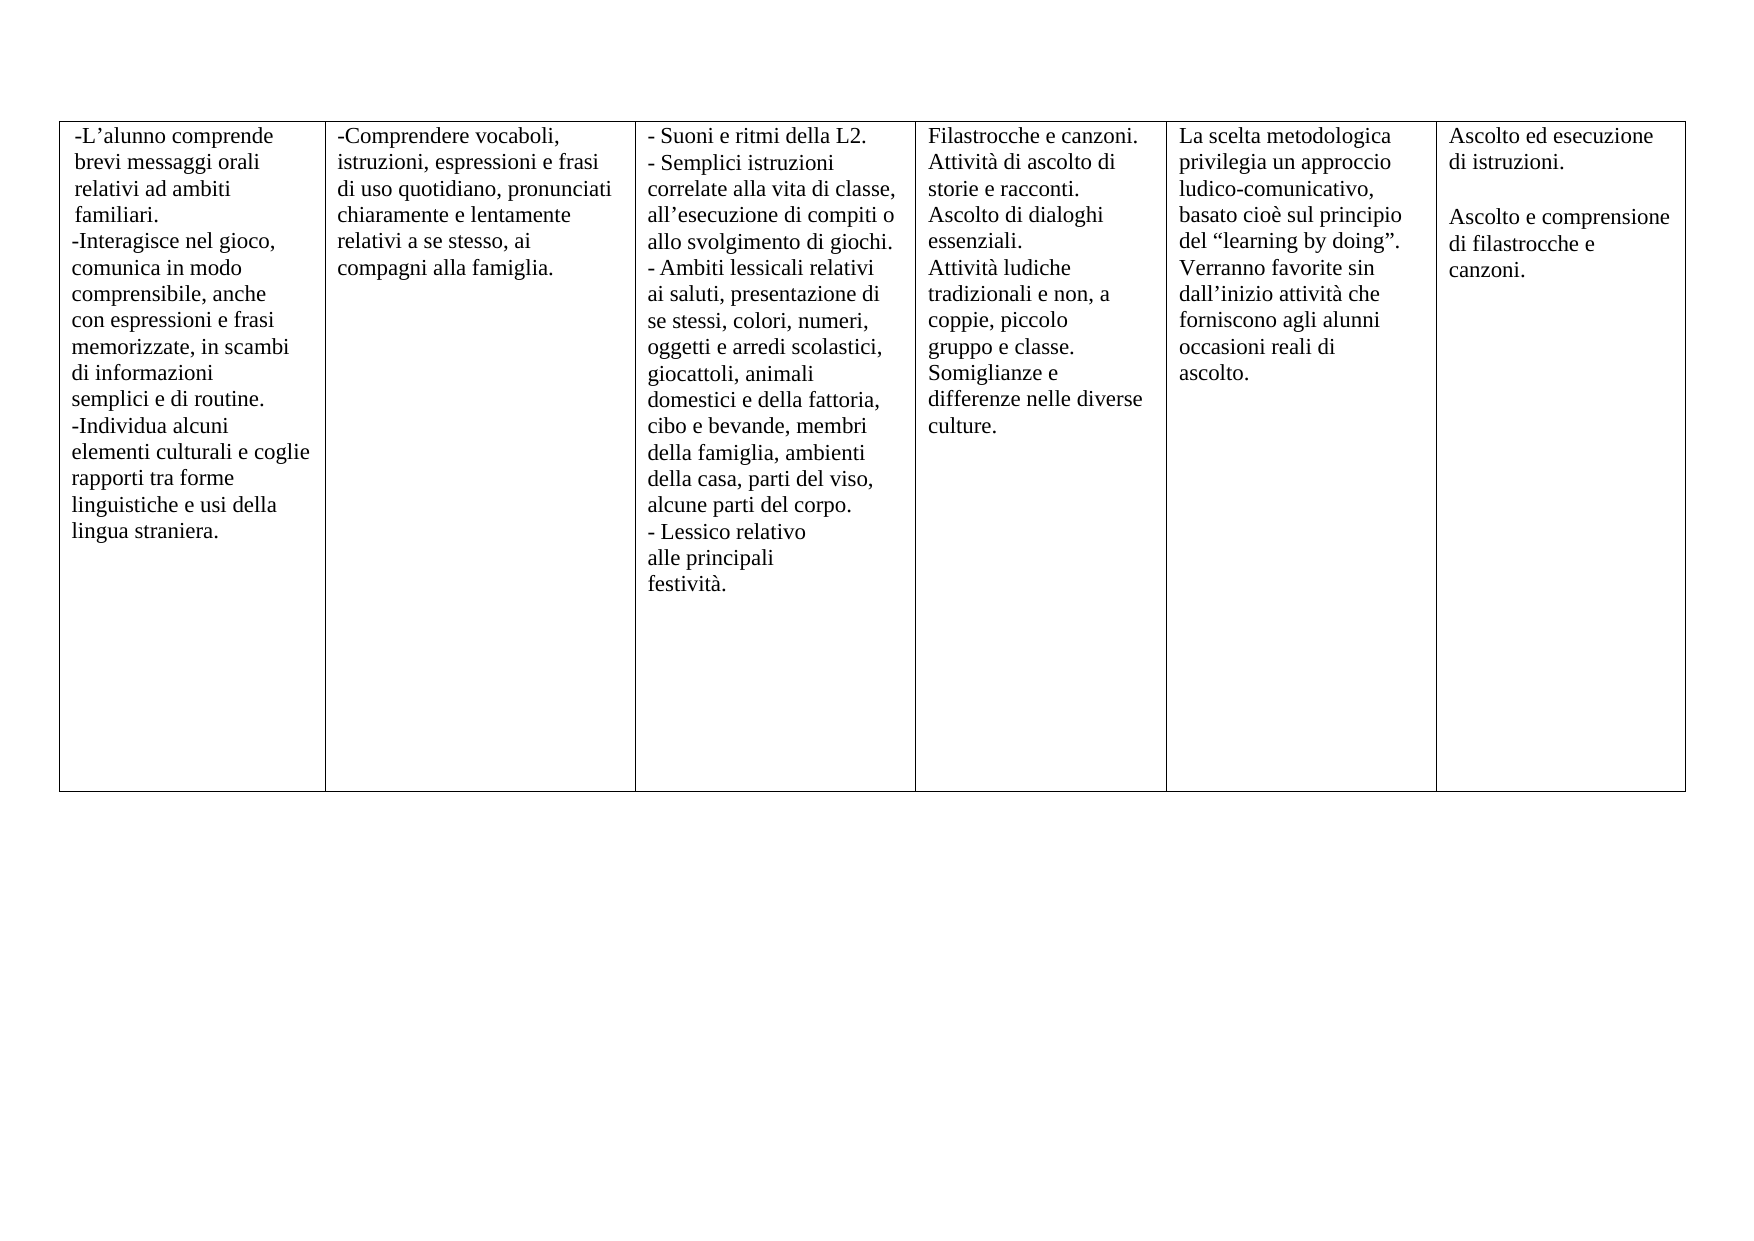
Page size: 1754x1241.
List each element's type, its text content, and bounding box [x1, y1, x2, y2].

table_cell La scelta metodologica privilegia un approccio ludico-comunicativo, basato cioè sul principio del “learning by doing”. Verranno favorite sin dall’inizio attività che forniscono agli alunni occasioni reali di ascolto. [1167, 122, 1436, 791]
table_cell -L’alunno comprende brevi messaggi orali relativi ad ambiti familiari. -Interagisce nel gioco, comunica in modo comprensibile, anche con espressioni e frasi memorizzate, in scambi di informazioni semplici e di routine. -Individua alcuni elementi culturali e coglie rapporti tra forme linguistiche e usi della lingua straniera. [60, 122, 325, 791]
table_cell Ascolto ed esecuzione di istruzioni. Ascolto e comprensione di filastrocche e canzoni. [1437, 122, 1685, 791]
table_cell Filastrocche e canzoni. Attività di ascolto di storie e racconti. Ascolto di dialoghi essenziali. Attività ludiche tradizionali e non, a coppie, piccolo gruppo e classe. Somiglianze e differenze nelle diverse culture. [916, 122, 1166, 791]
table_cell -Comprendere vocaboli, istruzioni, espressioni e frasi di uso quotidiano, pronunciati chiaramente e lentamente relativi a se stesso, ai compagni alla famiglia. [326, 122, 635, 791]
table_cell Suoni e ritmi della L2. Semplici istruzioni correlate alla vita di classe, all’esecuzione di compiti o allo svolgimento di giochi. Ambiti lessicali relativi ai saluti, presentazione di se stessi, colori, numeri, oggetti e arredi scolastici, giocattoli, animali domestici e della fattoria, cibo e bevande, membri della famiglia, ambienti della casa, parti del viso, alcune parti del corpo. Lessico relativo alle principali festività. [636, 122, 915, 791]
